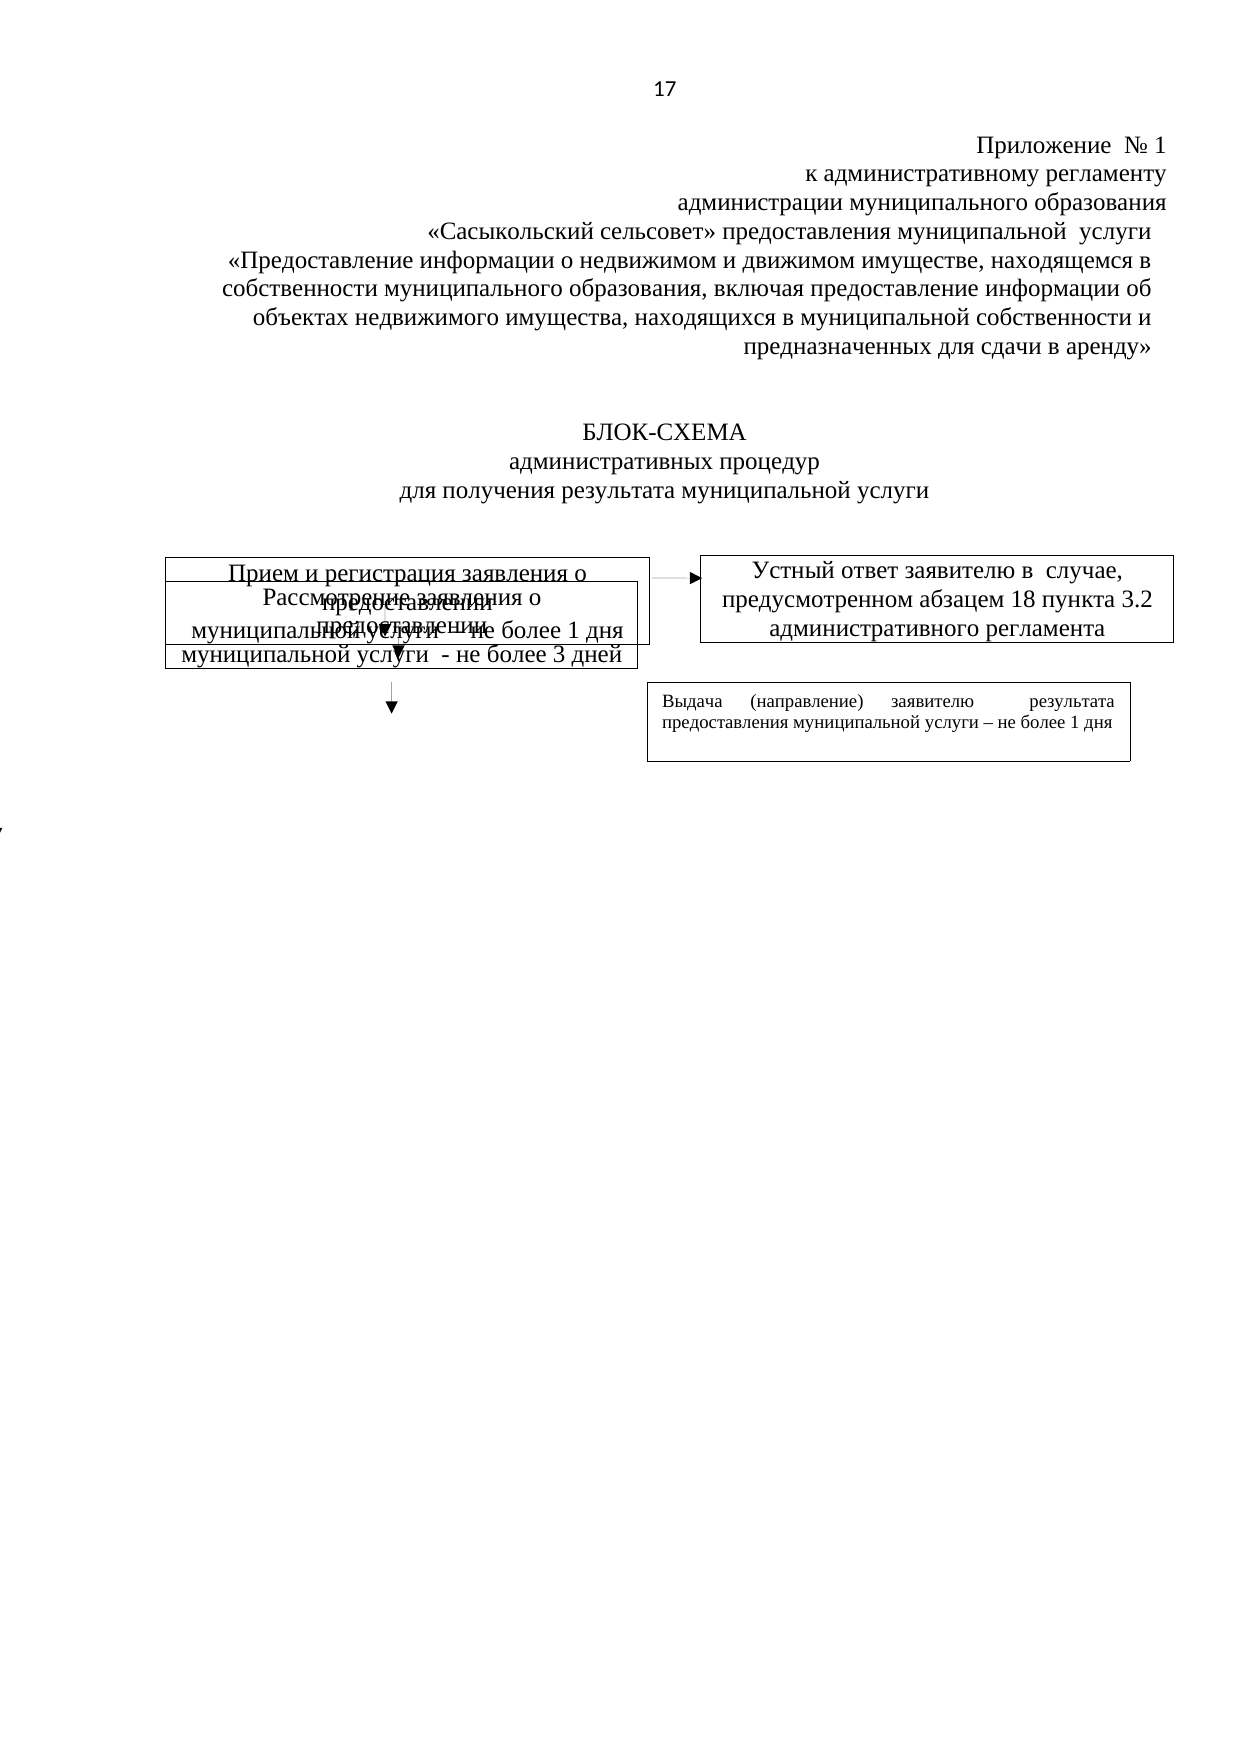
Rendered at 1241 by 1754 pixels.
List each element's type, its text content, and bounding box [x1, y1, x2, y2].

text «Предоставление информации о недвижимом и движимом имуществе, находящемся в собственности муниципального образования, включая предоставление информации об объектах недвижимого имущества, находящихся в муниципальной собственности и предназначенных для сдачи в аренду» [177, 245, 1152, 360]
text БЛОК-СХЕМА [177, 417, 1152, 446]
text административных процедур [177, 446, 1152, 475]
text «Сасыкольский сельсовет» предоставления муниципальной услуги [177, 216, 1152, 245]
text Приложение № 1 [635, 130, 1166, 158]
text администрации муниципального образования [635, 187, 1167, 216]
table_header Устный ответ заявителю в случае, предусмотренном абзацем 18 пункта 3.2 административного регламента [701, 556, 1173, 642]
table_header Прием и регистрация заявления о предоставлении муниципальной услуги – не более 1 дня [166, 558, 649, 644]
text к административному регламенту [635, 158, 1167, 187]
text для получения результата муниципальной услуги [177, 475, 1152, 503]
table_header Рассмотрение заявления о предоставлении муниципальной услуги - не более 3 дней [166, 582, 637, 668]
